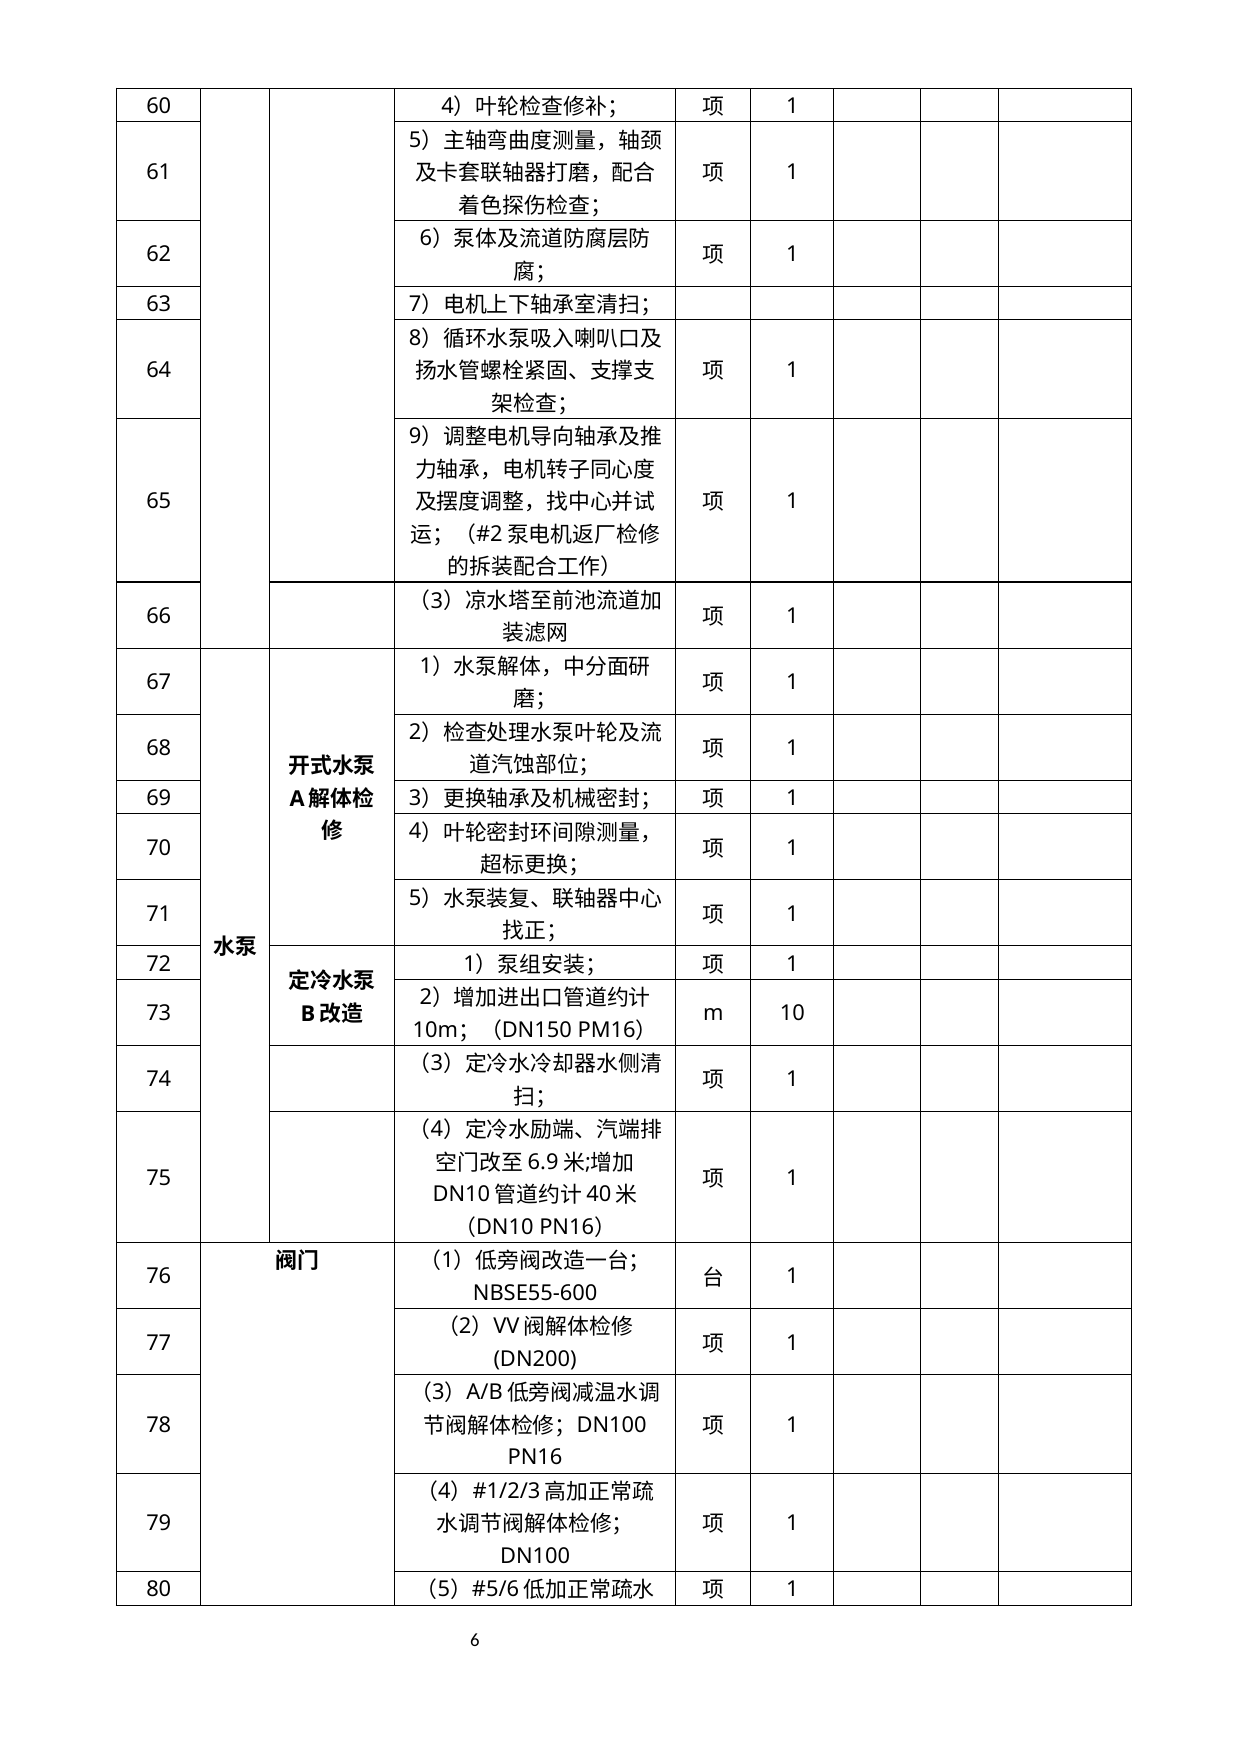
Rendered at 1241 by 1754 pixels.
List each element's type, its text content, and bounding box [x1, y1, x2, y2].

table_cell 5）主轴弯曲度测量，轴颈及卡套联轴器打磨，配合着色探伤检查； [395, 122, 675, 220]
table_cell [834, 221, 920, 286]
table_cell 1 [751, 715, 833, 779]
table_cell 3）更换轴承及机械密封； [395, 781, 675, 813]
table_cell 4）叶轮密封环间隙测量，超标更换； [395, 814, 675, 879]
table_cell 台 [676, 1243, 750, 1308]
table_cell 6）泵体及流道防腐层防腐； [395, 221, 675, 286]
table_cell 项 [676, 320, 750, 418]
table_cell [751, 287, 833, 319]
table_cell [270, 1046, 394, 1111]
table_cell 1 [751, 781, 833, 813]
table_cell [395, 1572, 675, 1604]
table_cell [834, 880, 920, 945]
table_cell [834, 946, 920, 979]
table_cell 项 [676, 1474, 750, 1571]
table_cell [999, 89, 1131, 121]
table_cell [921, 221, 998, 286]
table_cell 1 [751, 880, 833, 945]
table_cell 64 [117, 320, 200, 418]
table_cell 水泵 [201, 649, 269, 1242]
table_cell 1 [751, 1309, 833, 1374]
table_cell 1 [751, 814, 833, 879]
table_cell 项 [676, 715, 750, 779]
table_cell [921, 320, 998, 418]
table_cell [834, 715, 920, 779]
table_cell [834, 1572, 920, 1604]
table_cell 76 [117, 1243, 200, 1308]
table_cell 63 [117, 287, 200, 319]
table_cell [921, 1474, 998, 1571]
table_cell [834, 980, 920, 1045]
table_cell 2）增加进出口管道约计10m；（DN150 PM16） [395, 980, 675, 1045]
table_cell [921, 781, 998, 813]
table_cell 项 [676, 1046, 750, 1111]
table_cell [921, 89, 998, 121]
table_cell [921, 583, 998, 647]
table_cell 1 [751, 320, 833, 418]
table_cell [834, 1474, 920, 1571]
table_cell 70 [117, 814, 200, 879]
table_cell 项 [676, 781, 750, 813]
table_cell 项 [676, 1309, 750, 1374]
table_cell [999, 1474, 1131, 1571]
table_cell 71 [117, 880, 200, 945]
table_cell 66 [117, 583, 200, 647]
table_cell [834, 1309, 920, 1374]
table_cell 1 [751, 221, 833, 286]
table_cell [999, 419, 1131, 581]
table_cell 4）叶轮检查修补； [395, 89, 675, 121]
table_cell [999, 1046, 1131, 1111]
table_cell 开式水泵A解体检修 [270, 649, 394, 945]
table_cell 项 [676, 122, 750, 220]
table_cell 项 [676, 419, 750, 581]
table_cell [834, 1243, 920, 1308]
table_cell 1 [751, 583, 833, 647]
table_cell [270, 583, 394, 647]
table_cell 1 [751, 419, 833, 581]
table_cell [999, 946, 1131, 979]
table_cell [999, 715, 1131, 779]
table_cell [676, 287, 750, 319]
table_cell [921, 122, 998, 220]
table_cell 项 [676, 1572, 750, 1604]
table_cell 1 [751, 1375, 833, 1472]
table_cell 1 [751, 1112, 833, 1242]
table_cell [921, 287, 998, 319]
table_cell [999, 649, 1131, 713]
table_cell [921, 419, 998, 581]
table_cell [270, 1112, 394, 1242]
table_cell [921, 1046, 998, 1111]
table_cell [999, 1309, 1131, 1374]
table_cell 10 [751, 980, 833, 1045]
table_cell 项 [676, 649, 750, 713]
table_cell 9）调整电机导向轴承及推力轴承，电机转子同心度及摆度调整，找中心并试运；（#2泵电机返厂检修的拆装配合工作） [395, 419, 675, 581]
table_cell [921, 1243, 998, 1308]
table_cell [834, 419, 920, 581]
table_cell [834, 1375, 920, 1472]
table_cell [999, 781, 1131, 813]
table_cell 项 [676, 946, 750, 979]
table_cell [921, 814, 998, 879]
table_cell [834, 1112, 920, 1242]
table_cell 8）循环水泵吸入喇叭口及扬水管螺栓紧固、支撑支架检查； [395, 320, 675, 418]
table_cell 1 [751, 89, 833, 121]
table_cell 5）水泵装复、联轴器中心找正； [395, 880, 675, 945]
table_cell （3）定冷水冷却器水侧清扫； [395, 1046, 675, 1111]
table_cell [834, 814, 920, 879]
table_cell 1 [751, 1474, 833, 1571]
table_cell [999, 1572, 1131, 1604]
table_cell 1 [751, 122, 833, 220]
table_cell [921, 880, 998, 945]
table_cell 62 [117, 221, 200, 286]
table_cell 项 [676, 814, 750, 879]
table_cell 72 [117, 946, 200, 979]
table_cell 78 [117, 1375, 200, 1472]
table_cell [834, 1046, 920, 1111]
table_cell （1）低旁阀改造一台；NBSE55-600 [395, 1243, 675, 1308]
table_cell 67 [117, 649, 200, 713]
table_cell [834, 287, 920, 319]
table_cell 1 [751, 1046, 833, 1111]
table_cell [921, 649, 998, 713]
table_cell [834, 89, 920, 121]
table_cell 80 [117, 1572, 200, 1604]
table_cell 7）电机上下轴承室清扫； [395, 287, 675, 319]
table_cell 69 [117, 781, 200, 813]
table_cell 项 [676, 583, 750, 647]
table_cell [999, 287, 1131, 319]
table_cell 1 [751, 1243, 833, 1308]
table_cell 定冷水泵B改造 [270, 946, 394, 1045]
table_cell [999, 980, 1131, 1045]
table_cell 项 [676, 1375, 750, 1472]
table_cell [999, 814, 1131, 879]
table_cell （4）#1/2/3高加正常疏水调节阀解体检修；DN100 [395, 1474, 675, 1571]
table_cell [999, 1375, 1131, 1472]
table_cell （3）凉水塔至前池流道加装滤网 [395, 583, 675, 647]
table_cell 60 [117, 89, 200, 121]
table_cell [834, 583, 920, 647]
table_cell 1 [751, 1572, 833, 1604]
table_cell （4）定冷水励端、汽端排空门改至6.9米;增加DN10管道约计40米（DN10 PN16） [395, 1112, 675, 1242]
table_cell [921, 1572, 998, 1604]
table_cell 1 [751, 649, 833, 713]
table_cell 2）检查处理水泵叶轮及流道汽蚀部位； [395, 715, 675, 779]
table_cell [834, 781, 920, 813]
table_cell [921, 1309, 998, 1374]
table_cell m [676, 980, 750, 1045]
table_cell （2）VV阀解体检修(DN200) [395, 1309, 675, 1374]
table_cell [999, 221, 1131, 286]
table_cell [999, 122, 1131, 220]
table_cell 1）泵组安装； [395, 946, 675, 979]
table_cell 73 [117, 980, 200, 1045]
table_cell 65 [117, 419, 200, 581]
table_cell 阀门 [201, 1243, 394, 1604]
table_cell [999, 583, 1131, 647]
table_cell [834, 649, 920, 713]
table_cell [921, 1112, 998, 1242]
table_cell [834, 122, 920, 220]
table_cell 68 [117, 715, 200, 779]
table_cell [999, 1112, 1131, 1242]
table_cell 75 [117, 1112, 200, 1242]
table_cell [999, 880, 1131, 945]
table_cell 61 [117, 122, 200, 220]
table_cell [834, 320, 920, 418]
table_cell [921, 1375, 998, 1472]
table_cell 项 [676, 89, 750, 121]
table_cell 79 [117, 1474, 200, 1571]
table_cell 1 [751, 946, 833, 979]
table_cell [999, 320, 1131, 418]
table_cell [921, 715, 998, 779]
table_cell [921, 980, 998, 1045]
table_cell 74 [117, 1046, 200, 1111]
table_cell 项 [676, 1112, 750, 1242]
table_cell [999, 1243, 1131, 1308]
table_cell [921, 946, 998, 979]
table_cell 项 [676, 221, 750, 286]
table_cell 项 [676, 880, 750, 945]
table_cell 1）水泵解体，中分面研磨； [395, 649, 675, 713]
table_cell 77 [117, 1309, 200, 1374]
table_cell （3）A/B低旁阀减温水调节阀解体检修；DN100 PN16 [395, 1375, 675, 1472]
